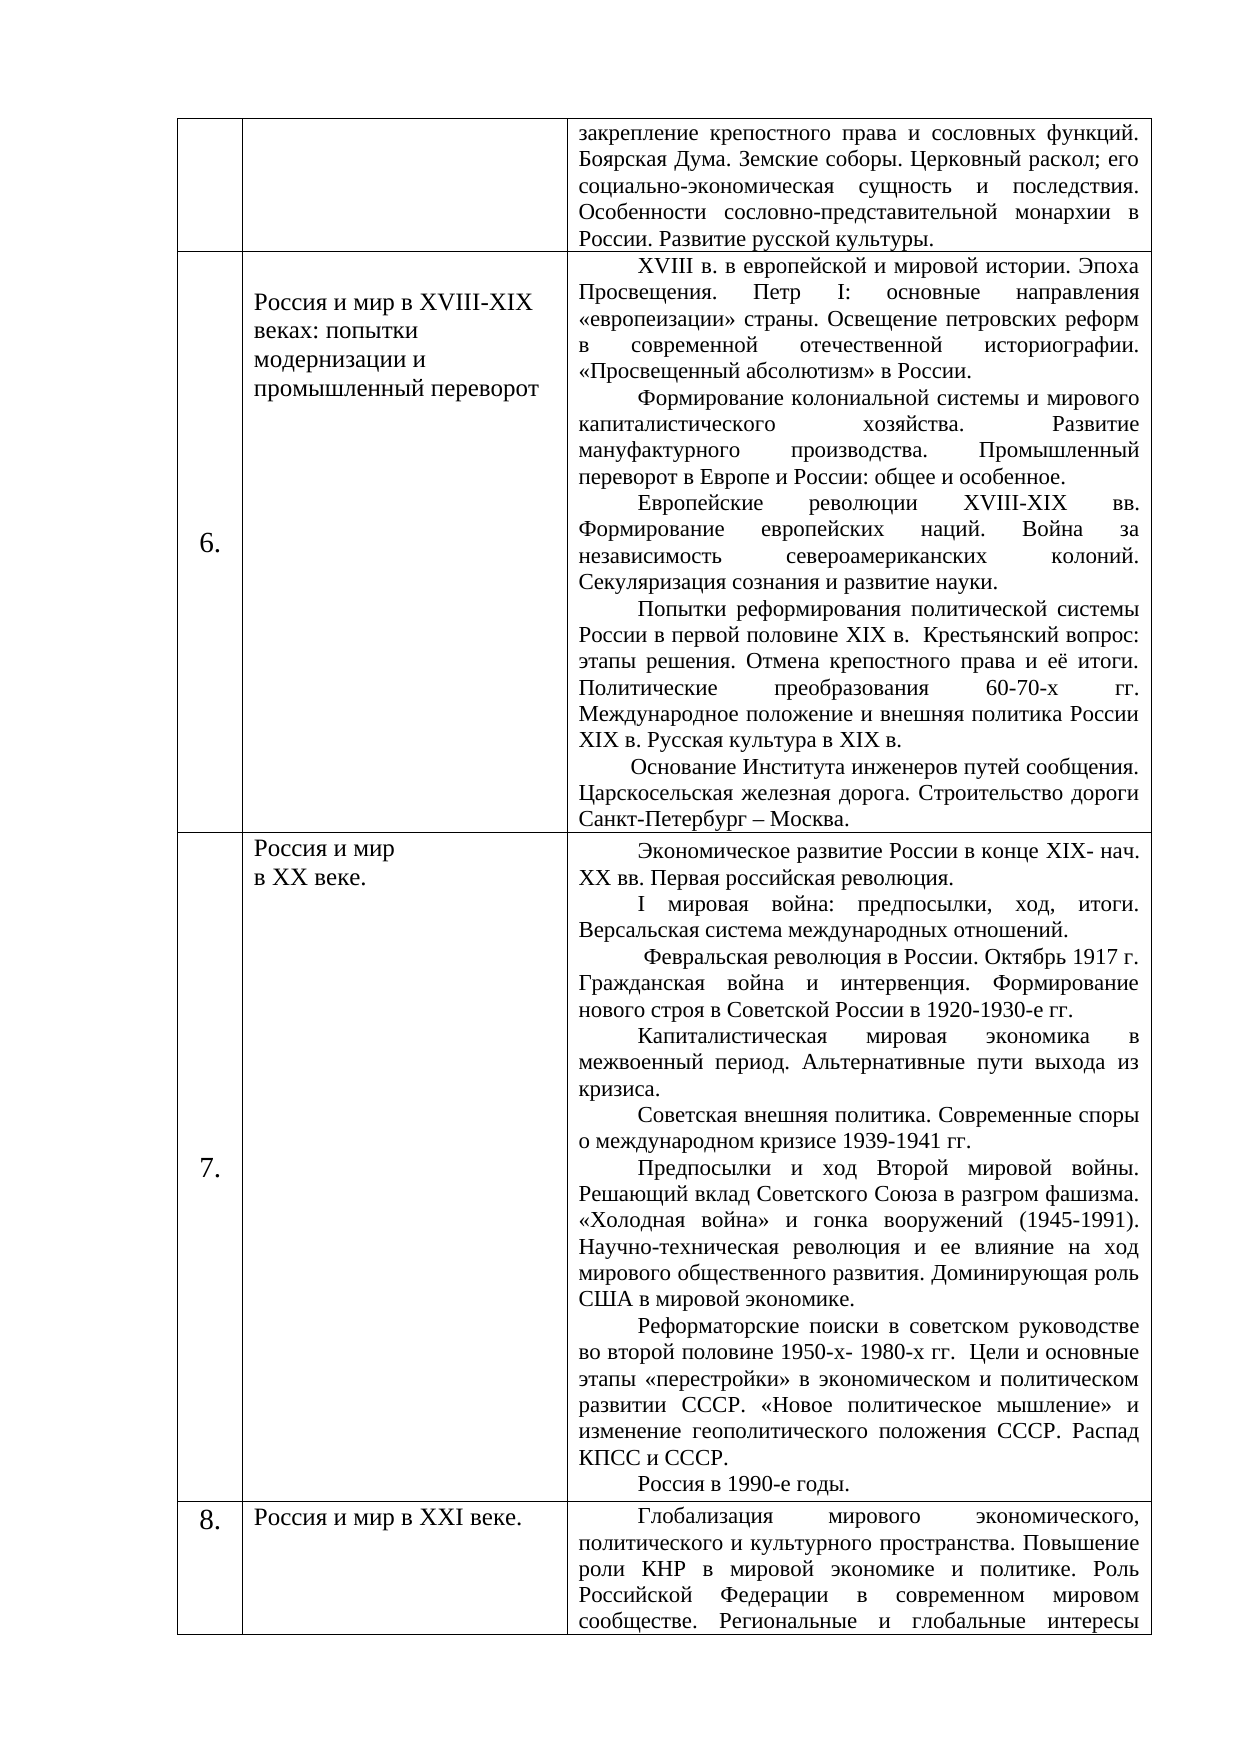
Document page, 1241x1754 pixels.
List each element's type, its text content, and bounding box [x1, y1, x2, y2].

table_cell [568, 119, 1151, 251]
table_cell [243, 1502, 567, 1634]
table_cell 5. [178, 119, 242, 251]
table_cell 7. [178, 833, 242, 1501]
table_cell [243, 119, 567, 251]
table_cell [568, 1502, 1151, 1634]
table_cell Россия и мир в XX веке. [243, 833, 567, 1501]
table_cell Россия и мир в XVIII-XIX веках: попытки модернизации и промышленный переворот [243, 252, 567, 832]
table_cell XVIII в. в европейской и мировой истории. Эпоха Просвещения. Петр I: основные направления «европеизации» страны. Освещение петровских реформ в современной отечественной историографии. «Просвещенный абсолютизм» в России. Формирование колониальной системы и мирового капиталистического хозяйства. Развитие мануфактурного производства. Промышленный переворот в Европе и России: общее и особенное. Европейские революции XVIII-XIX вв. Формирование европейских наций. Война за независимость североамериканских колоний. Секуляризация сознания и развитие науки. Попытки реформирования политической системы России в первой половине XIX в. Крестьянский вопрос: этапы решения. Отмена крепостного права и её итоги. Политические преобразования 60-70-х гг. Международное положение и внешняя политика России XIX в. Русская культура в XIX в. Основание Института инженеров путей сообщения. Царскосельская железная дорога. Строительство дороги Санкт-Петербург – Москва. [568, 252, 1151, 832]
table_cell Экономическое развитие России в конце XIX- нач. XX вв. Первая российская революция. I мировая война: предпосылки, ход, итоги. Версальская система международных отношений. Февральская революция в России. Октябрь 1917 г. Гражданская война и интервенция. Формирование нового строя в Советской России в 1920-1930-е гг. Капиталистическая мировая экономика в межвоенный период. Альтернативные пути выхода из кризиса. Советская внешняя политика. Современные споры о международном кризисе 1939-1941 гг. Предпосылки и ход Второй мировой войны. Решающий вклад Советского Союза в разгром фашизма. «Холодная война» и гонка вооружений (1945-1991). Научно-техническая революция и ее влияние на ход мирового общественного развития. Доминирующая роль США в мировой экономике. Реформаторские поиски в советском руководстве во второй половине 1950-х- 1980-х гг. Цели и основные этапы «перестройки» в экономическом и политическом развитии СССР. «Новое политическое мышление» и изменение геополитического положения СССР. Распад КПСС и СССР. Россия в 1990-е годы. [568, 833, 1151, 1501]
table_cell 6. [178, 252, 242, 832]
table_cell 8. [178, 1502, 242, 1634]
